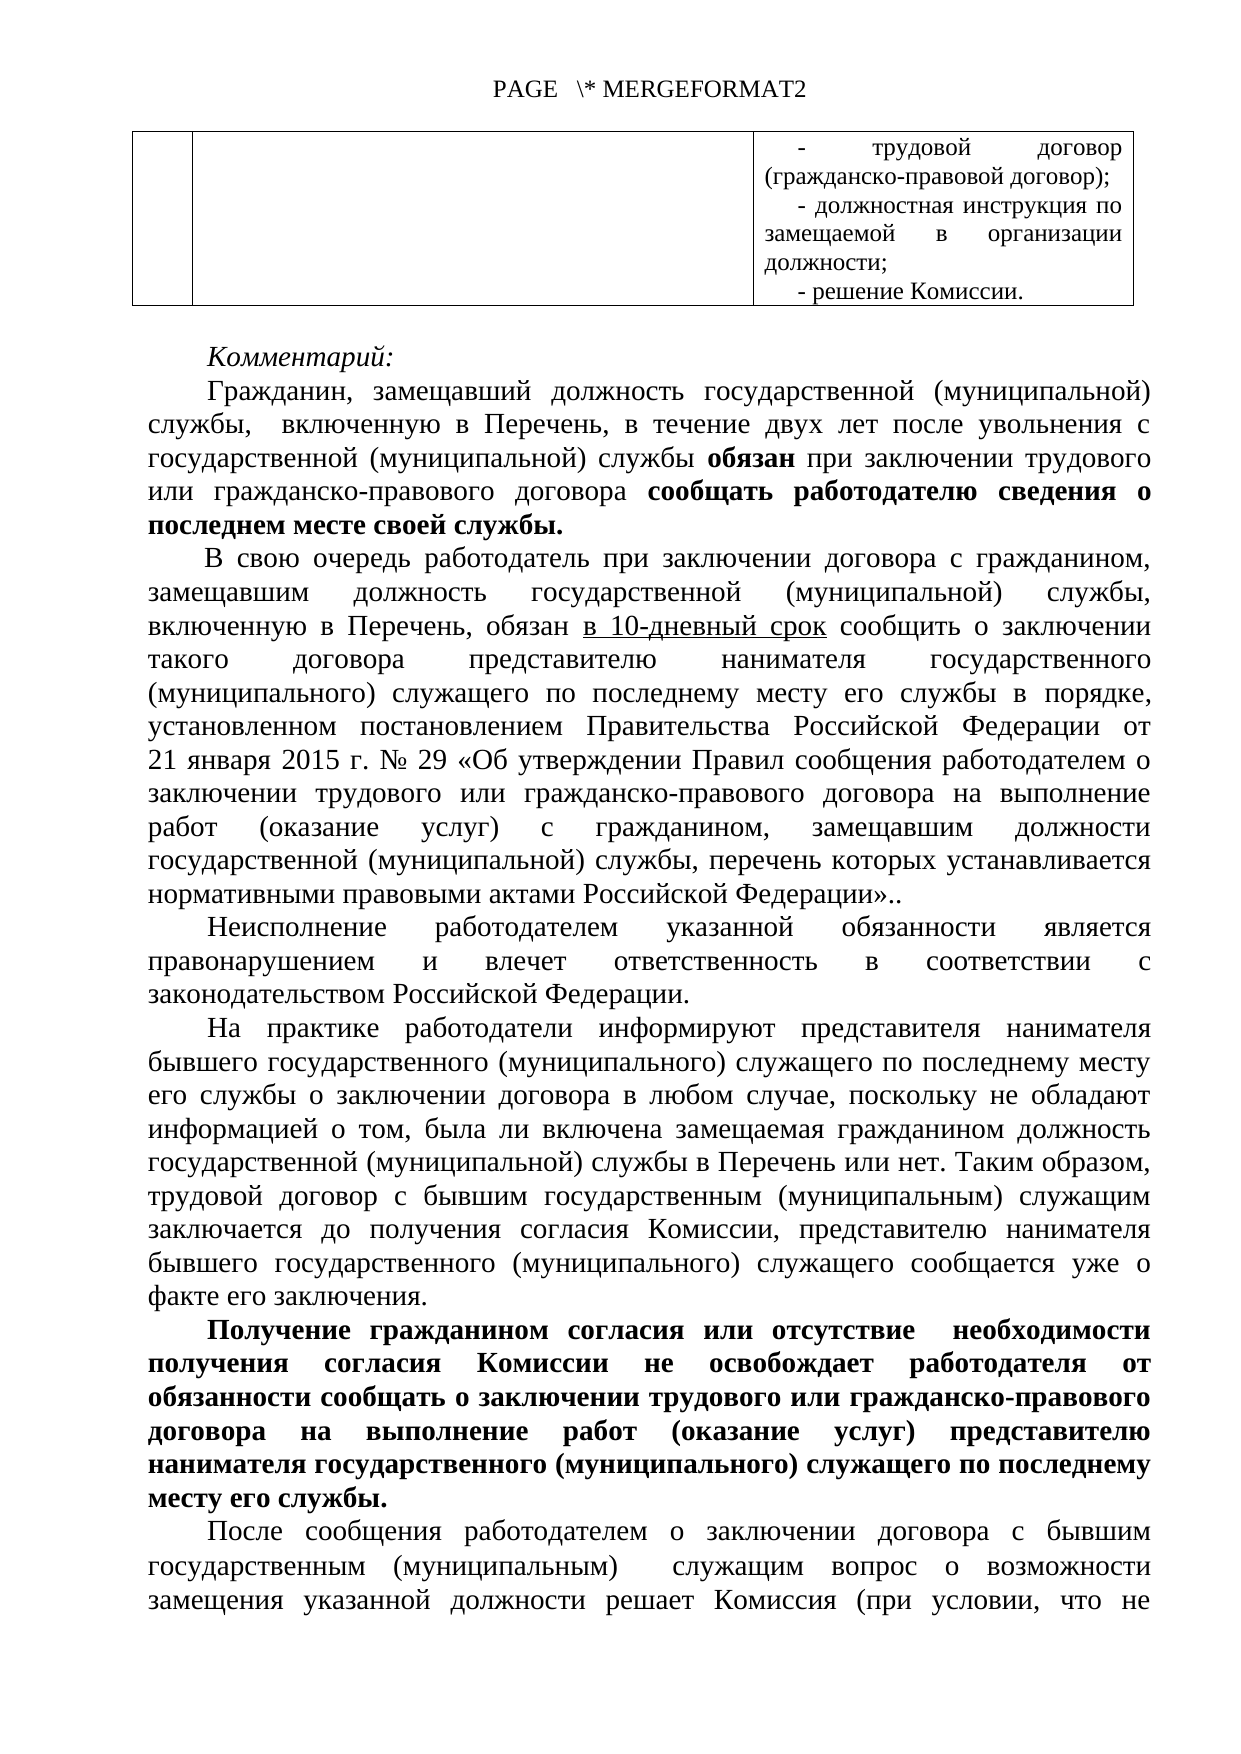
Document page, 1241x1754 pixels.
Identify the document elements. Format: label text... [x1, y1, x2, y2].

text В свою очередь работодатель при заключении договора с гражданином, замещавшим должность государственной (муниципальной) службы, включенную в Перечень, обязан в 10-дневный срок сообщить о заключении такого договора представителю нанимателя государственного (муниципального) служащего по последнему месту его службы в порядке, установленном постановлением Правительства Российской Федерации от 21 января 2015 г. № 29 «Об утверждении Правил сообщения работодателем о заключении трудового или гражданско-правового договора на выполнение работ (оказание услуг) с гражданином, замещавшим должности государственной (муниципальной) службы, перечень которых устанавливается нормативными правовыми актами Российской Федерации».. [148, 541, 1152, 909]
text Гражданин, замещавший должность государственной (муниципальной) службы, включенную в Перечень, в течение двух лет после увольнения с государственной (муниципальной) службы обязан при заключении трудового или гражданско-правового договора сообщать работодателю сведения о последнем месте своей службы. [148, 373, 1152, 541]
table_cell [754, 132, 1133, 305]
text На практике работодатели информируют представителя нанимателя бывшего государственного (муниципального) служащего по последнему месту его службы о заключении договора в любом случае, поскольку не обладают информацией о том, была ли включена замещаемая гражданином должность государственной (муниципальной) службы в Перечень или нет. Таким образом, трудовой договор с бывшим государственным (муниципальным) служащим заключается до получения согласия Комиссии, представителю нанимателя бывшего государственного (муниципального) служащего сообщается уже о факте его заключения. [148, 1010, 1152, 1312]
text Комментарий: [148, 339, 1152, 373]
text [148, 1513, 1152, 1616]
text Получение гражданином согласия или отсутствие необходимости получения согласия Комиссии не освобождает работодателя от обязанности сообщать о заключении трудового или гражданско-правового договора на выполнение работ (оказание услуг) представителю нанимателя государственного (муниципального) служащего по последнему месту его службы. [148, 1312, 1152, 1513]
text Неисполнение работодателем указанной обязанности является правонарушением и влечет ответственность в соответствии с законодательством Российской Федерации. [148, 909, 1152, 1010]
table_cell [193, 132, 753, 305]
